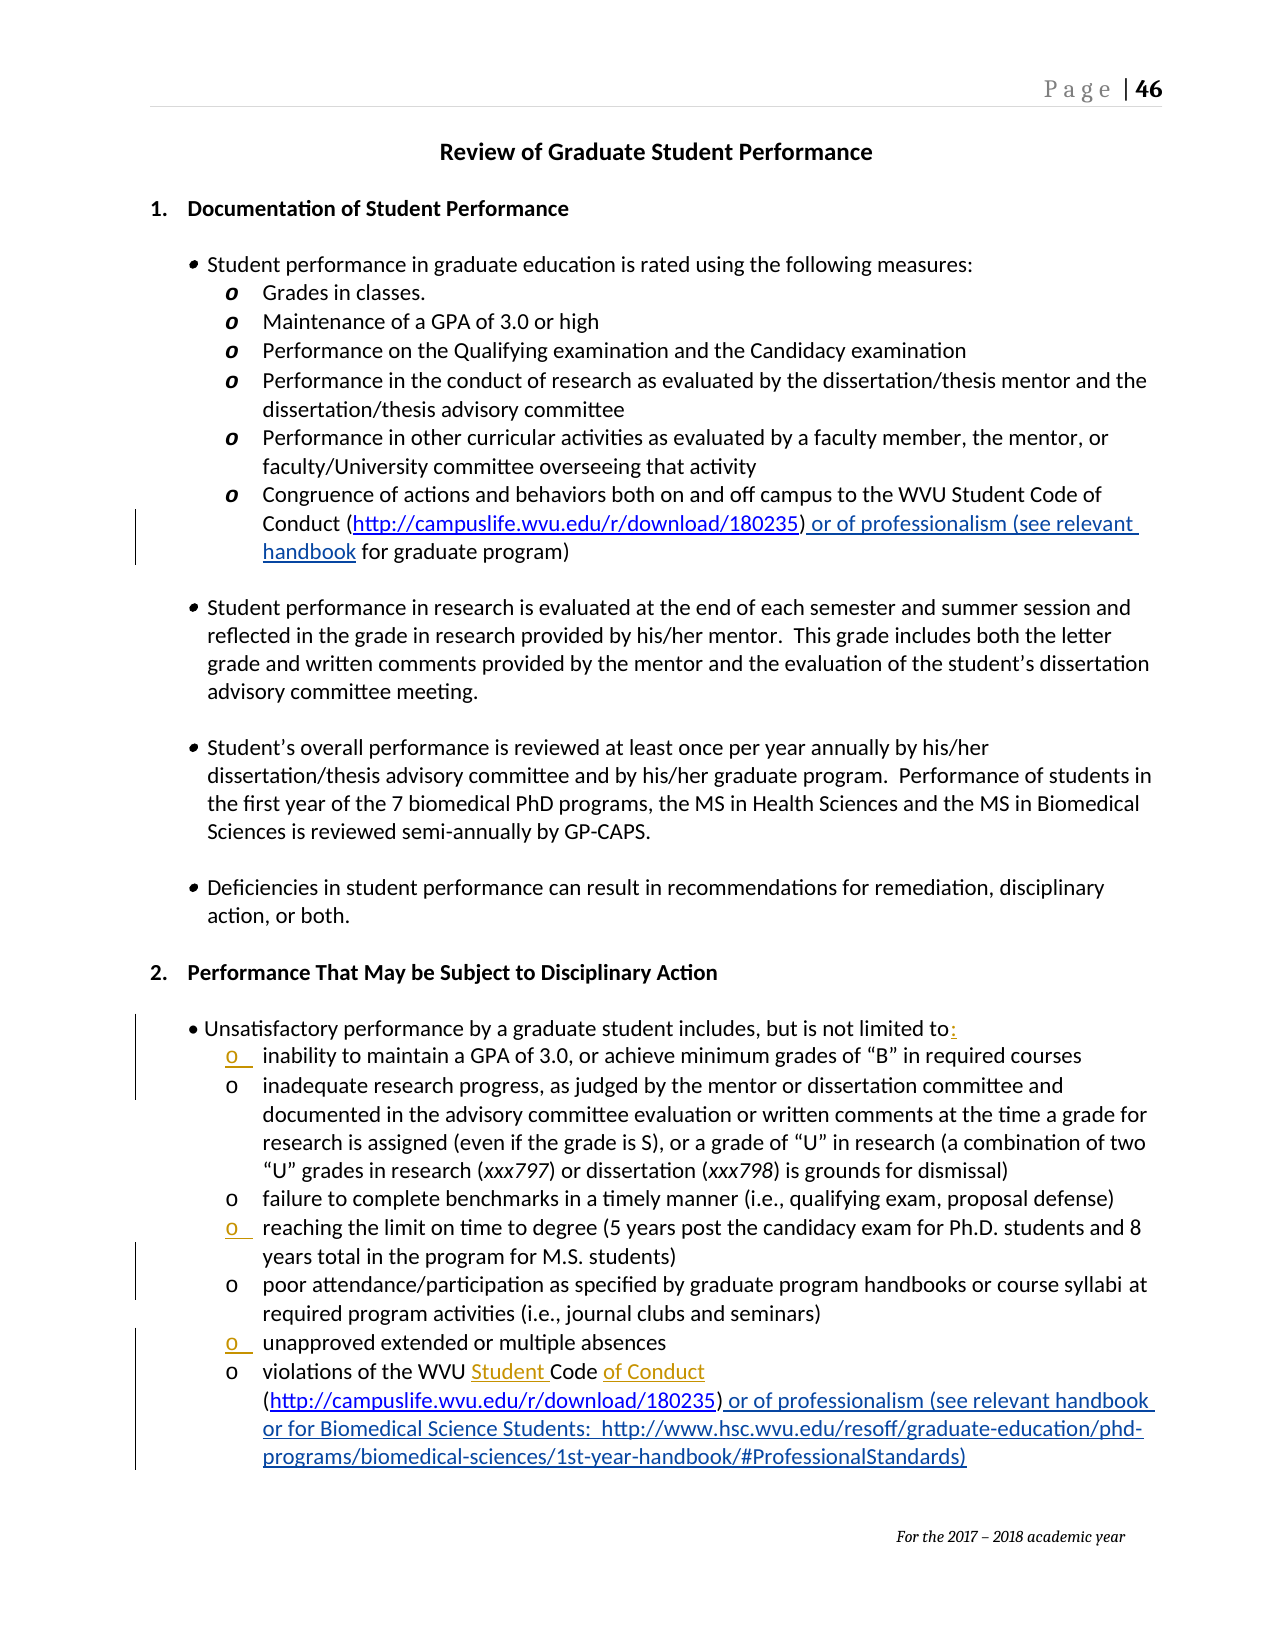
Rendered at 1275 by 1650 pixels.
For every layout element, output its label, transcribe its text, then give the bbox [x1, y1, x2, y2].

list Performance in the conduct of research as evaluated by the dissertation/thesis mentor and the dissertation/thesis advisory committee [225, 366, 1162, 423]
list Grades in classes. [225, 278, 1162, 307]
list Deficiencies in student performance can result in recommendations for remediation, disciplinary action, or both. [187, 873, 1162, 929]
text Review of Graduate Student Performance [150, 136, 1162, 166]
list Student’s overall performance is reviewed at least once per year annually by his/her dissertation/thesis advisory committee and by his/her graduate program. Performance of students in the first year of the 7 biomedical PhD programs, the MS in Health Sciences and the MS in Biomedical Sciences is reviewed semi-annually by GP-CAPS. [187, 733, 1162, 846]
list poor attendance/participation as specified by graduate program handbooks or course syllabi at required program activities (i.e., journal clubs and seminars) [225, 1270, 1162, 1328]
text • Unsatisfactory performance by a graduate student includes, but is not limited to [187, 1014, 1162, 1042]
text 1. Documentation of Student Performance [150, 194, 1162, 222]
list inability to maintain a GPA of 3.0, or achieve minimum grades of “B” in required courses [225, 1042, 1162, 1071]
list Student performance in research is evaluated at the end of each semester and summer session and reflected in the grade in research provided by his/her mentor. This grade includes both the letter grade and written comments provided by the mentor and the evaluation of the student’s dissertation advisory committee meeting. [187, 593, 1162, 705]
list Student performance in graduate education is rated using the following measures: [187, 250, 1162, 278]
list Maintenance of a GPA of 3.0 or high [225, 307, 1162, 337]
list failure to complete benchmarks in a timely manner (i.e., qualifying exam, proposal defense) [225, 1184, 1162, 1213]
list reaching the limit on time to degree (5 years post the candidacy exam for Ph.D. students and 8 years total in the program for M.S. students) [225, 1213, 1162, 1270]
list inadequate research progress, as judged by the mentor or dissertation committee and documented in the advisory committee evaluation or written comments at the time a grade for research is assigned (even if the grade is S), or a grade of “U” in research (a combination of two “U” grades in research (xxx797) or dissertation (xxx798) is grounds for dismissal) [225, 1071, 1162, 1184]
list unapproved extended or multiple absences [225, 1328, 1162, 1357]
list Performance in other curricular activities as evaluated by a faculty member, the mentor, or faculty/University committee overseeing that activity [225, 423, 1162, 480]
list Congruence of actions and behaviors both on and off campus to the WVU Student Code of Conduct (http://campuslife.wvu.edu/r/download/180235) for graduate program) [225, 480, 1162, 565]
list Performance on the Qualifying examination and the Candidacy examination [225, 337, 1162, 366]
list violations of the WVU Code (http://campuslife.wvu.edu/r/download/180235) [225, 1357, 1162, 1470]
text 2. Performance That May be Subject to Disciplinary Action [150, 958, 1162, 986]
